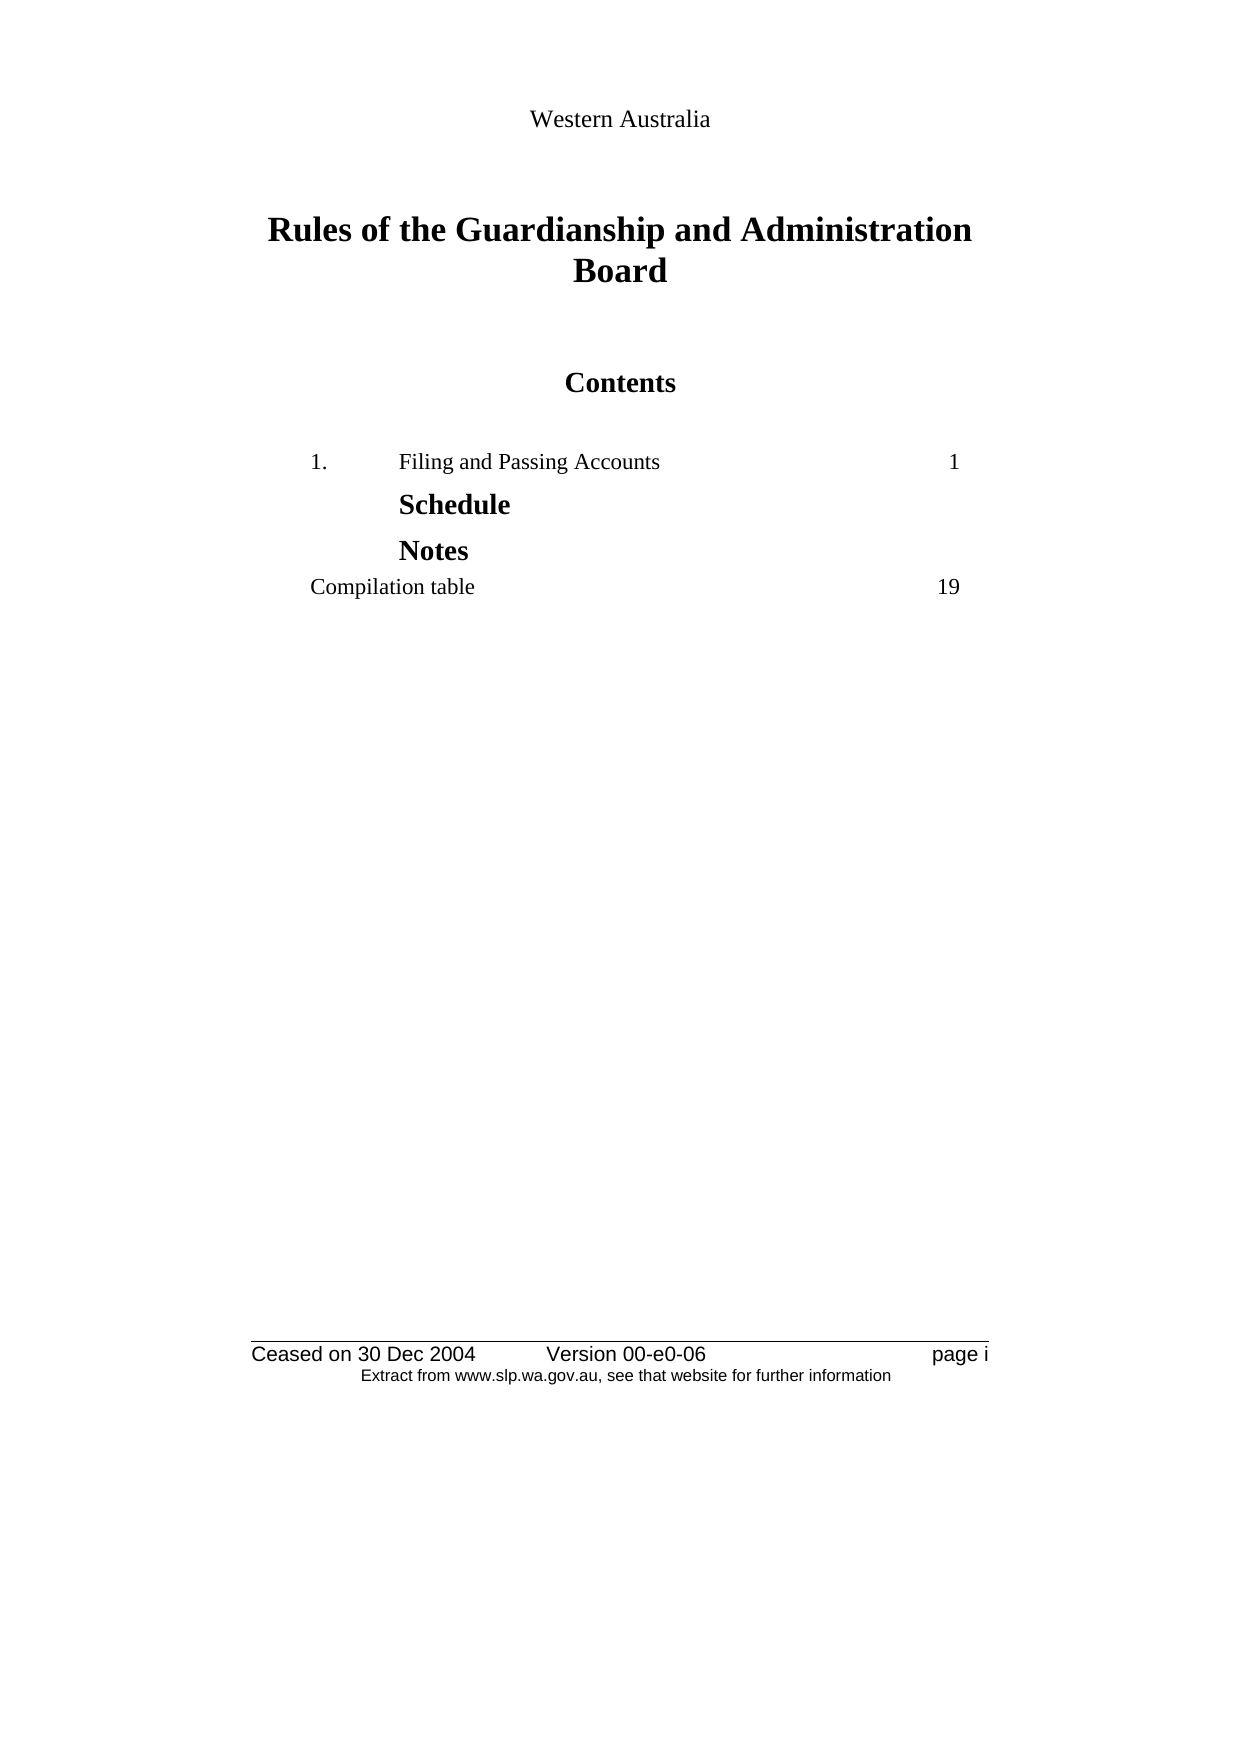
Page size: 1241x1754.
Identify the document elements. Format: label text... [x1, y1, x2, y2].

text Compilation table 19 [310, 573, 871, 599]
text Western Australia [251, 104, 989, 133]
text Contents [491, 365, 749, 398]
text Rules of the Guardianship and Administration Board [251, 208, 989, 290]
text Notes [399, 533, 871, 567]
text 1. Filing and Passing Accounts 1 [310, 448, 871, 475]
text Schedule [399, 487, 871, 521]
